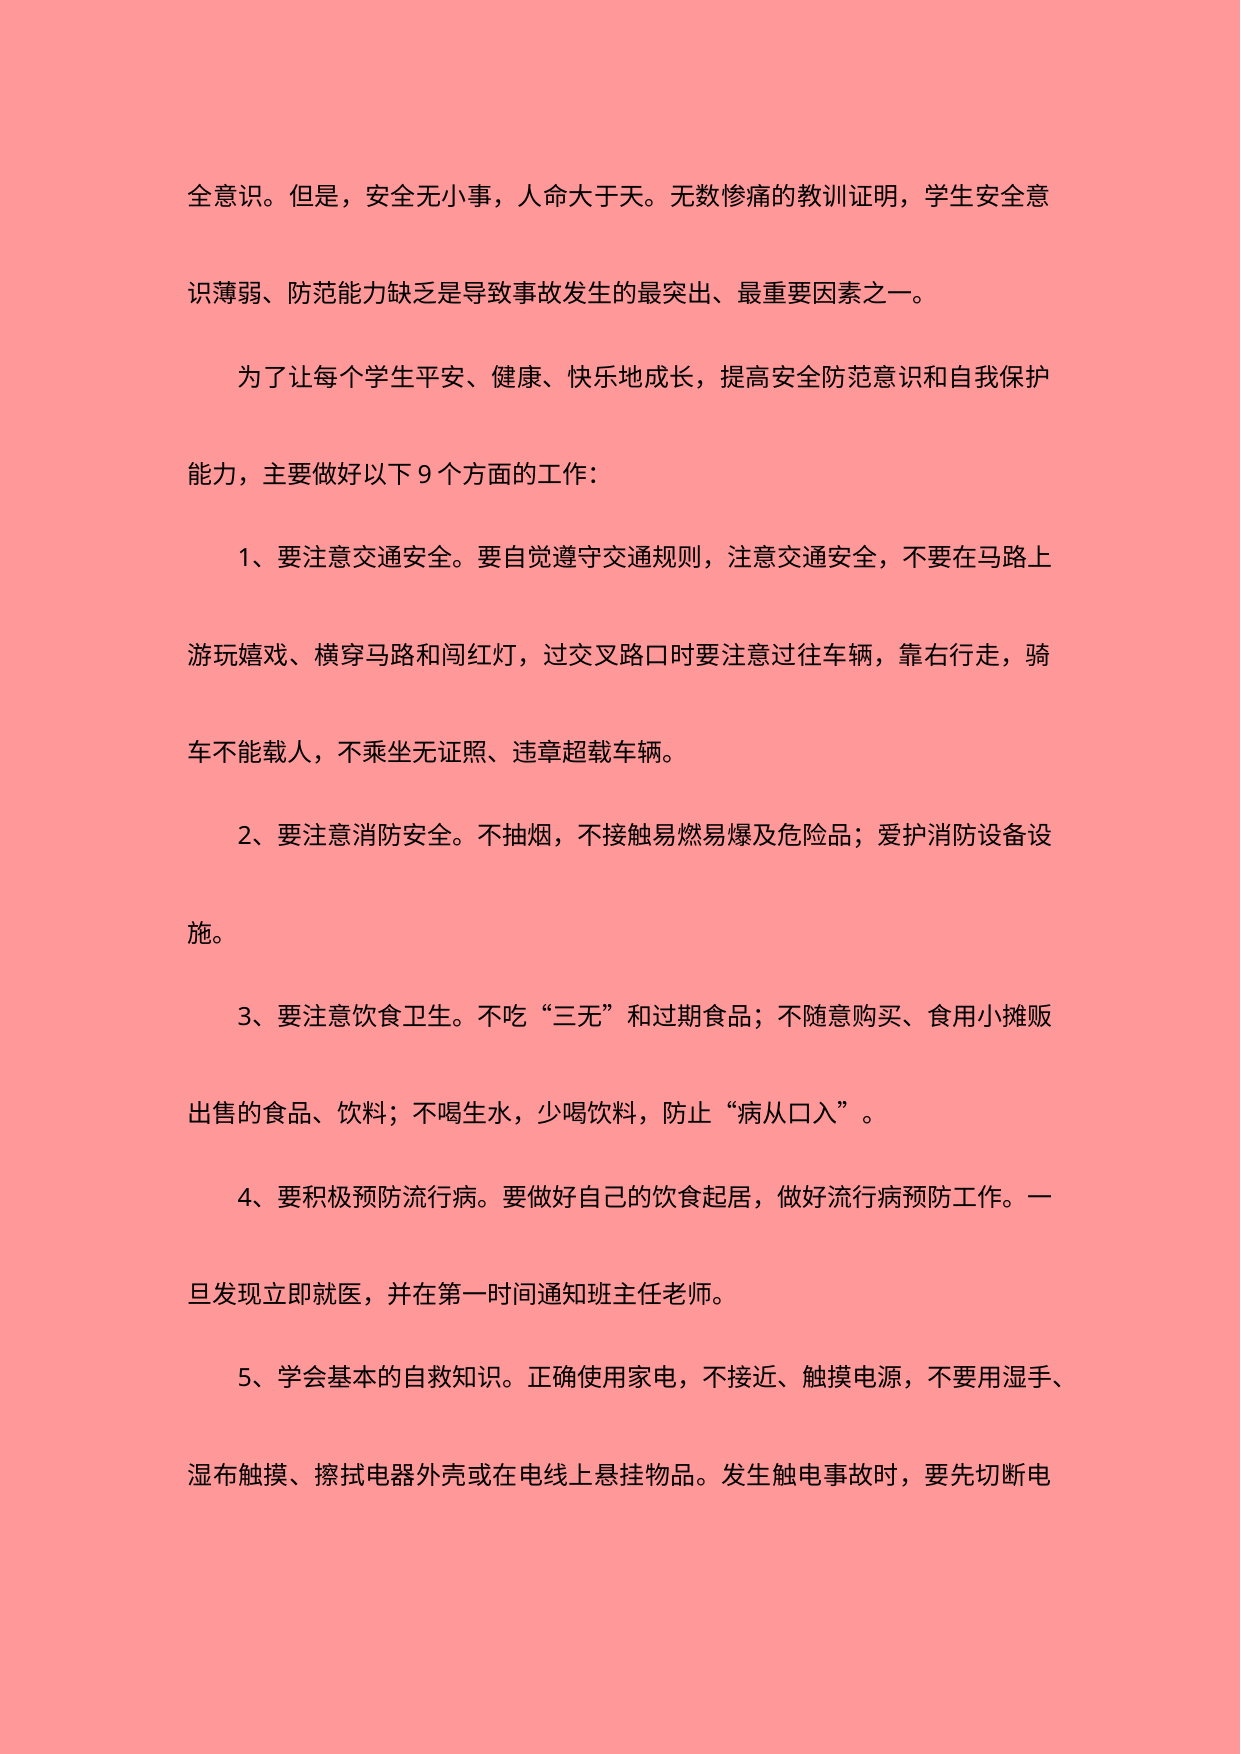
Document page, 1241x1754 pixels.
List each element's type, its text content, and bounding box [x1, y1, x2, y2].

text 为了让每个学生平安、健康、快乐地成长，提高安全防范意识和自我保护能力，主要做好以下9个方面的工作： [187, 343, 1053, 505]
text 2、要注意消防安全。不抽烟，不接触易燃易爆及危险品；爱护消防设备设施。 [187, 801, 1053, 964]
text 1、要注意交通安全。要自觉遵守交通规则，注意交通安全，不要在马路上游玩嬉戏、横穿马路和闯红灯，过交叉路口时要注意过往车辆，靠右行走，骑车不能载人，不乘坐无证照、违章超载车辆。 [187, 523, 1053, 783]
text 4、要积极预防流行病。要做好自己的饮食起居，做好流行病预防工作。一旦发现立即就医，并在第一时间通知班主任老师。 [187, 1163, 1053, 1325]
text 3、要注意饮食卫生。不吃“三无”和过期食品；不随意购买、食用小摊贩出售的食品、饮料；不喝生水，少喝饮料，防止“病从口入”。 [187, 982, 1053, 1144]
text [187, 162, 1053, 324]
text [187, 1343, 1053, 1506]
